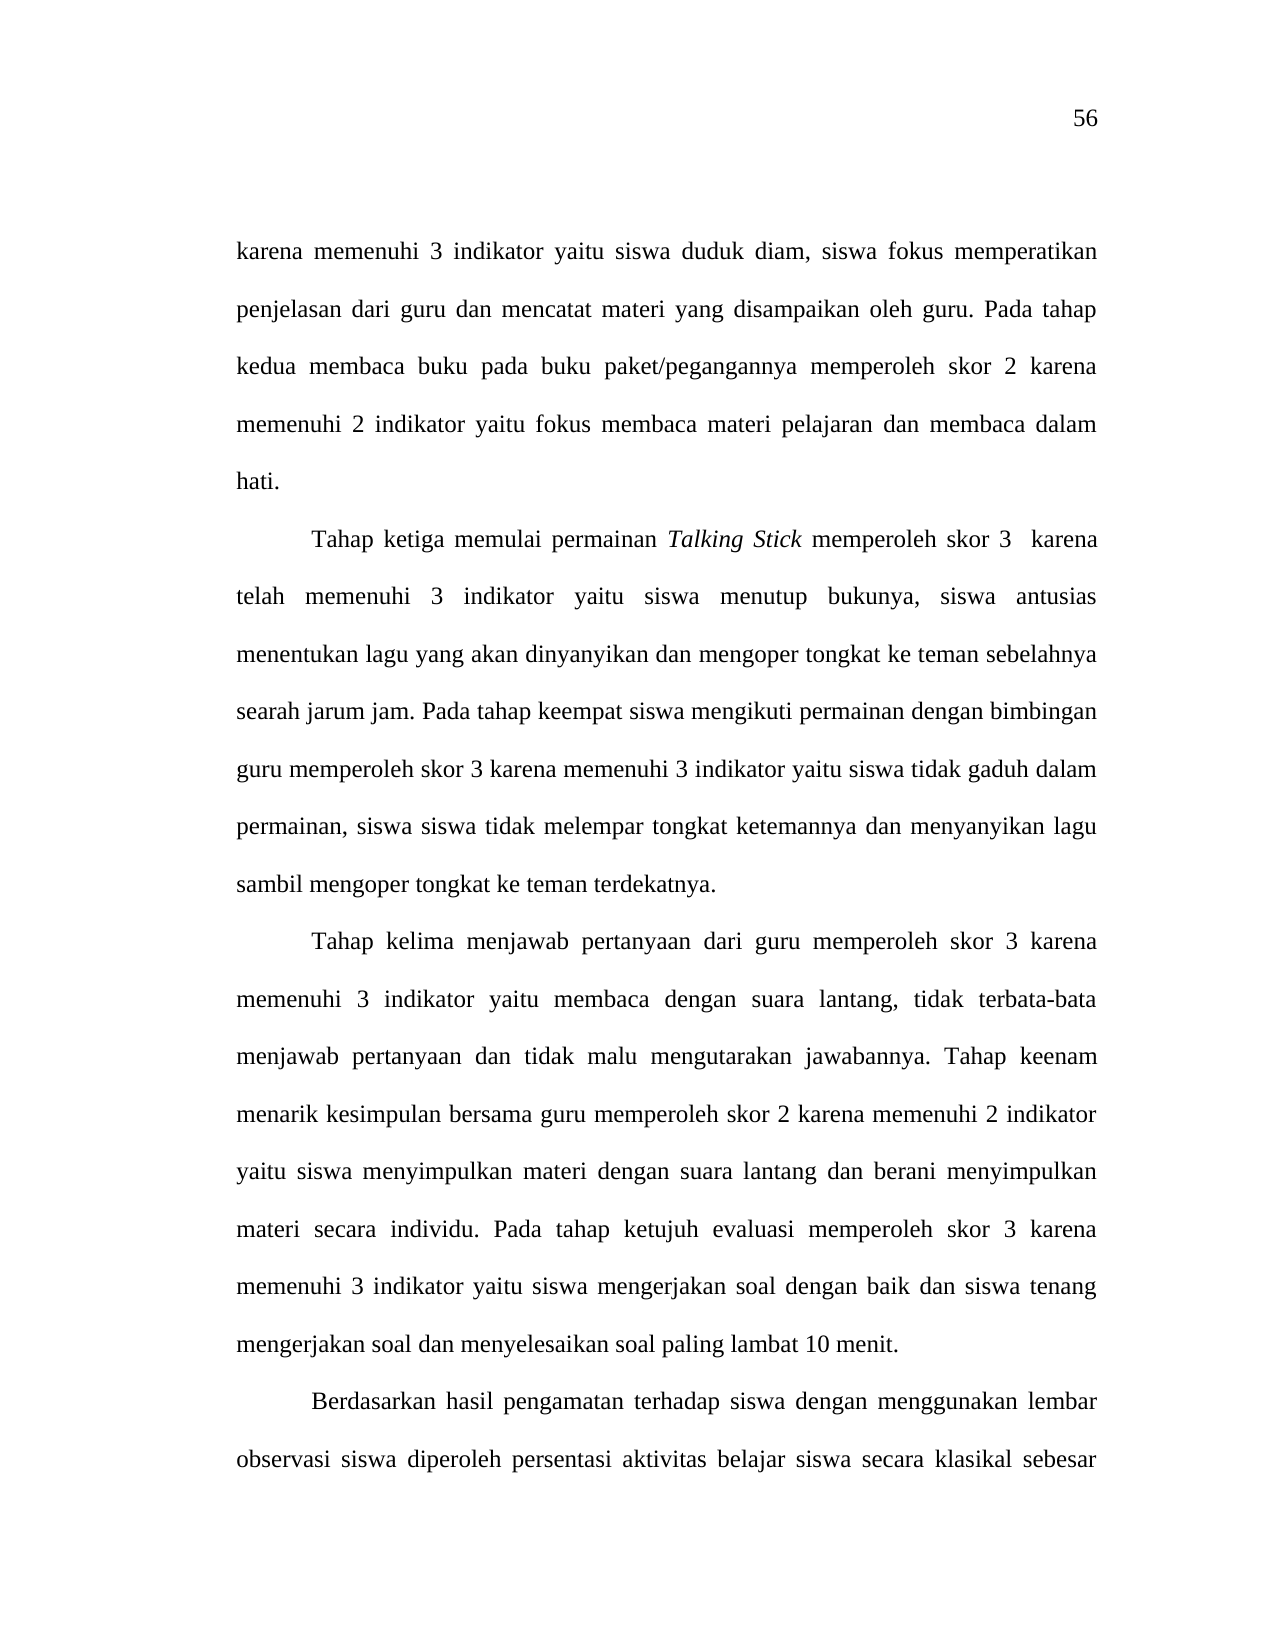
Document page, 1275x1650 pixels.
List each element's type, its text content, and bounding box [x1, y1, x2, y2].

text Tahap kelima menjawab pertanyaan dari guru memperoleh skor 3 karena memenuhi 3 indikator yaitu membaca dengan suara lantang, tidak terbata-bata menjawab pertanyaan dan tidak malu mengutarakan jawabannya. Tahap keenam menarik kesimpulan bersama guru memperoleh skor 2 karena memenuhi 2 indikator yaitu siswa menyimpulkan materi dengan suara lantang dan berani menyimpulkan materi secara individu. Pada tahap ketujuh evaluasi memperoleh skor 3 karena memenuhi 3 indikator yaitu siswa mengerjakan soal dengan baik dan siswa tenang mengerjakan soal dan menyelesaikan soal paling lambat 10 menit. [236, 926, 1098, 1357]
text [236, 1386, 1098, 1472]
text Tahap ketiga memulai permainan Talking Stick memperoleh skor 3 karena telah memenuhi 3 indikator yaitu siswa menutup bukunya, siswa antusias menentukan lagu yang akan dinyanyikan dan mengoper tongkat ke teman sebelahnya searah jarum jam. Pada tahap keempat siswa mengikuti permainan dengan bimbingan guru memperoleh skor 3 karena memenuhi 3 indikator yaitu siswa tidak gaduh dalam permainan, siswa siswa tidak melempar tongkat ketemannya dan menyanyikan lagu sambil mengoper tongkat ke teman terdekatnya. [236, 524, 1098, 897]
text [236, 236, 1098, 495]
